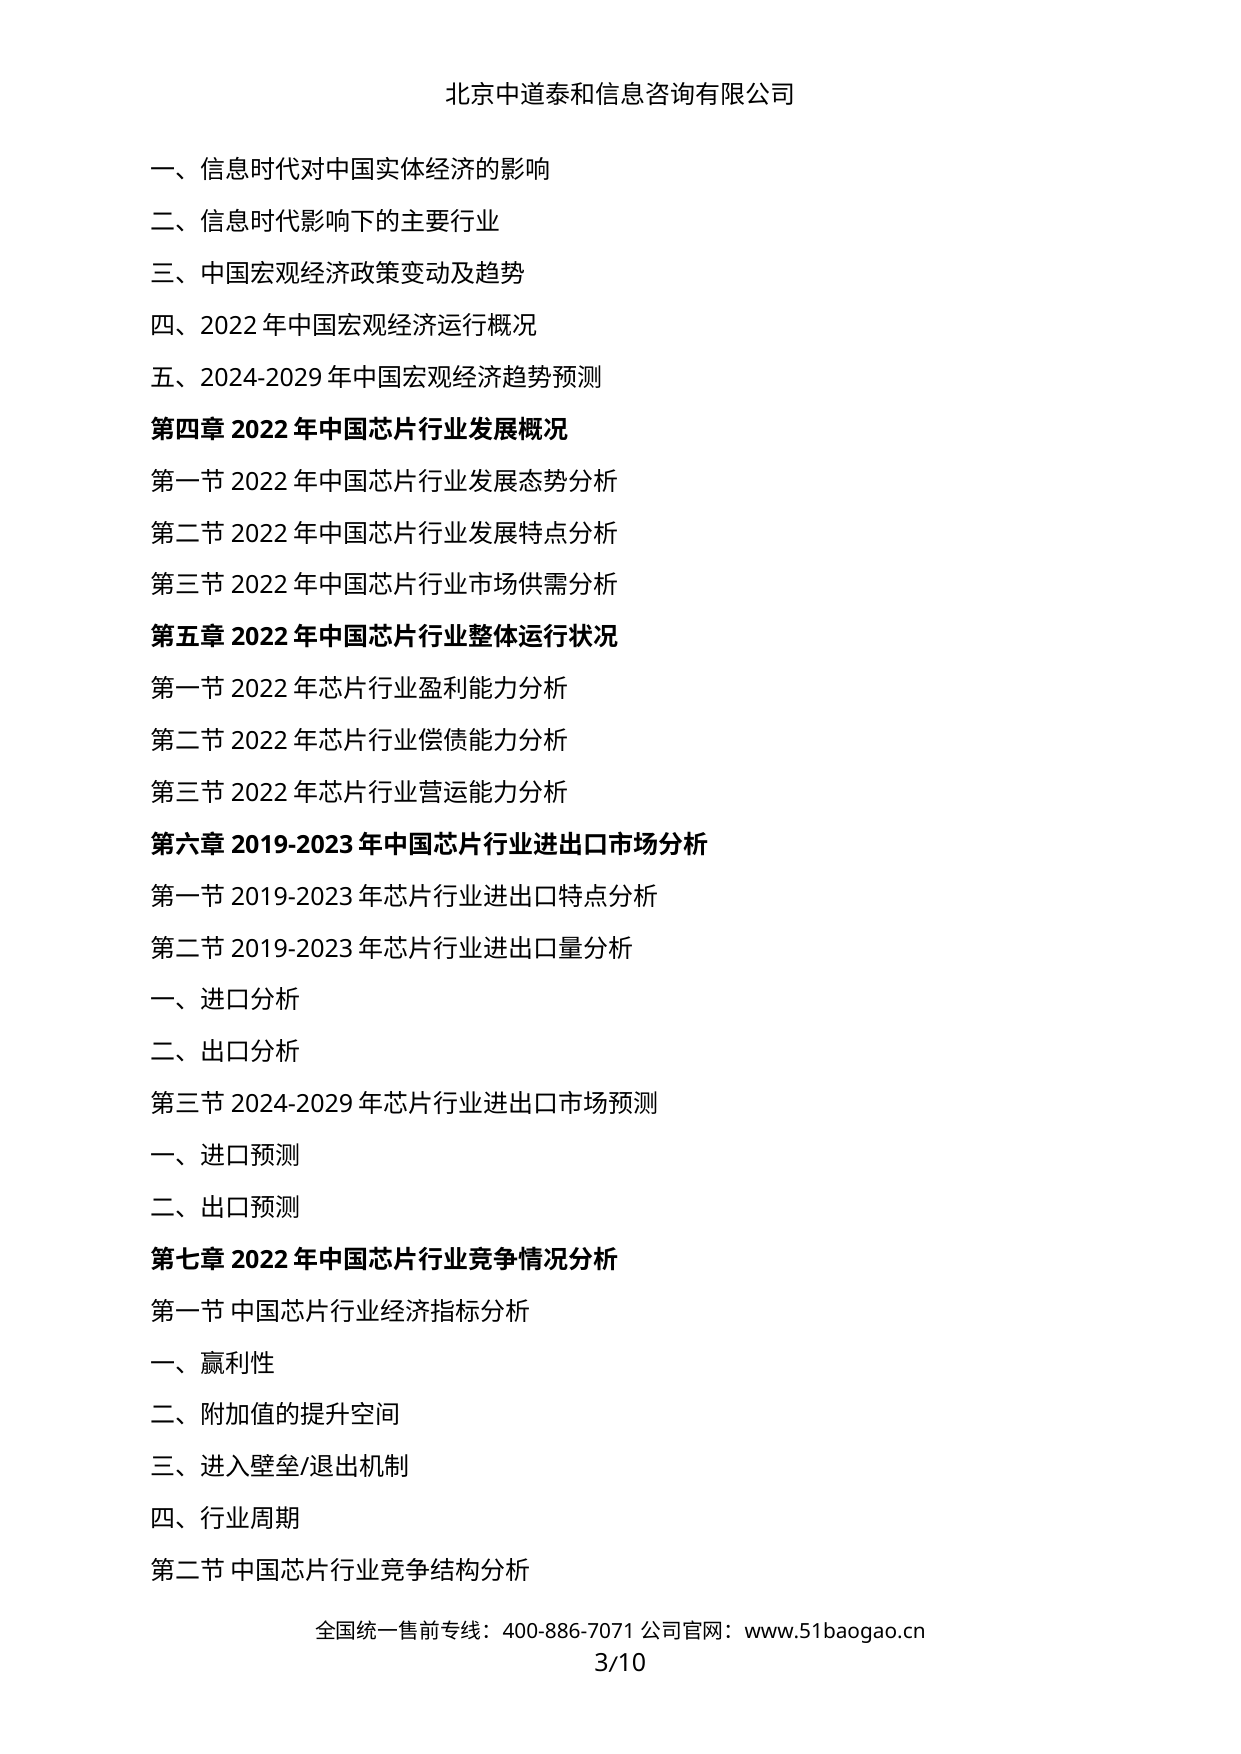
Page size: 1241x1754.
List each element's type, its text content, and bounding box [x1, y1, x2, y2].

text 第七章 2022年中国芯片行业竞争情况分析 [150, 1239, 1090, 1276]
text 第二节 2022年中国芯片行业发展特点分析 [150, 513, 1090, 549]
text 二、出口预测 [150, 1187, 1090, 1224]
text 第四章 2022年中国芯片行业发展概况 [150, 409, 1090, 446]
text 四、行业周期 [150, 1499, 1090, 1535]
text 第一节 2022年中国芯片行业发展态势分析 [150, 461, 1090, 497]
text 一、进口分析 [150, 980, 1090, 1016]
text 第一节 中国芯片行业经济指标分析 [150, 1291, 1090, 1327]
text 第一节 2019-2023年芯片行业进出口特点分析 [150, 876, 1090, 912]
text 四、2022年中国宏观经济运行概况 [150, 306, 1090, 342]
text 三、进入壁垒/退出机制 [150, 1447, 1090, 1483]
text 第三节 2022年中国芯片行业市场供需分析 [150, 565, 1090, 601]
text 第三节 2022年芯片行业营运能力分析 [150, 772, 1090, 809]
text 一、信息时代对中国实体经济的影响 [150, 150, 1090, 186]
text 第一节 2022年芯片行业盈利能力分析 [150, 669, 1090, 705]
text 一、赢利性 [150, 1343, 1090, 1379]
text 五、2024-2029年中国宏观经济趋势预测 [150, 357, 1090, 394]
text 二、出口分析 [150, 1032, 1090, 1068]
text 第五章 2022年中国芯片行业整体运行状况 [150, 617, 1090, 653]
text 二、附加值的提升空间 [150, 1395, 1090, 1431]
text 第三节 2024-2029年芯片行业进出口市场预测 [150, 1084, 1090, 1120]
text 第二节 2022年芯片行业偿债能力分析 [150, 721, 1090, 757]
text 三、中国宏观经济政策变动及趋势 [150, 254, 1090, 290]
text 二、信息时代影响下的主要行业 [150, 202, 1090, 238]
text 第二节 2019-2023年芯片行业进出口量分析 [150, 928, 1090, 964]
text 第二节 中国芯片行业竞争结构分析 [150, 1551, 1090, 1587]
text 一、进口预测 [150, 1136, 1090, 1172]
text 第六章 2019-2023年中国芯片行业进出口市场分析 [150, 824, 1090, 861]
